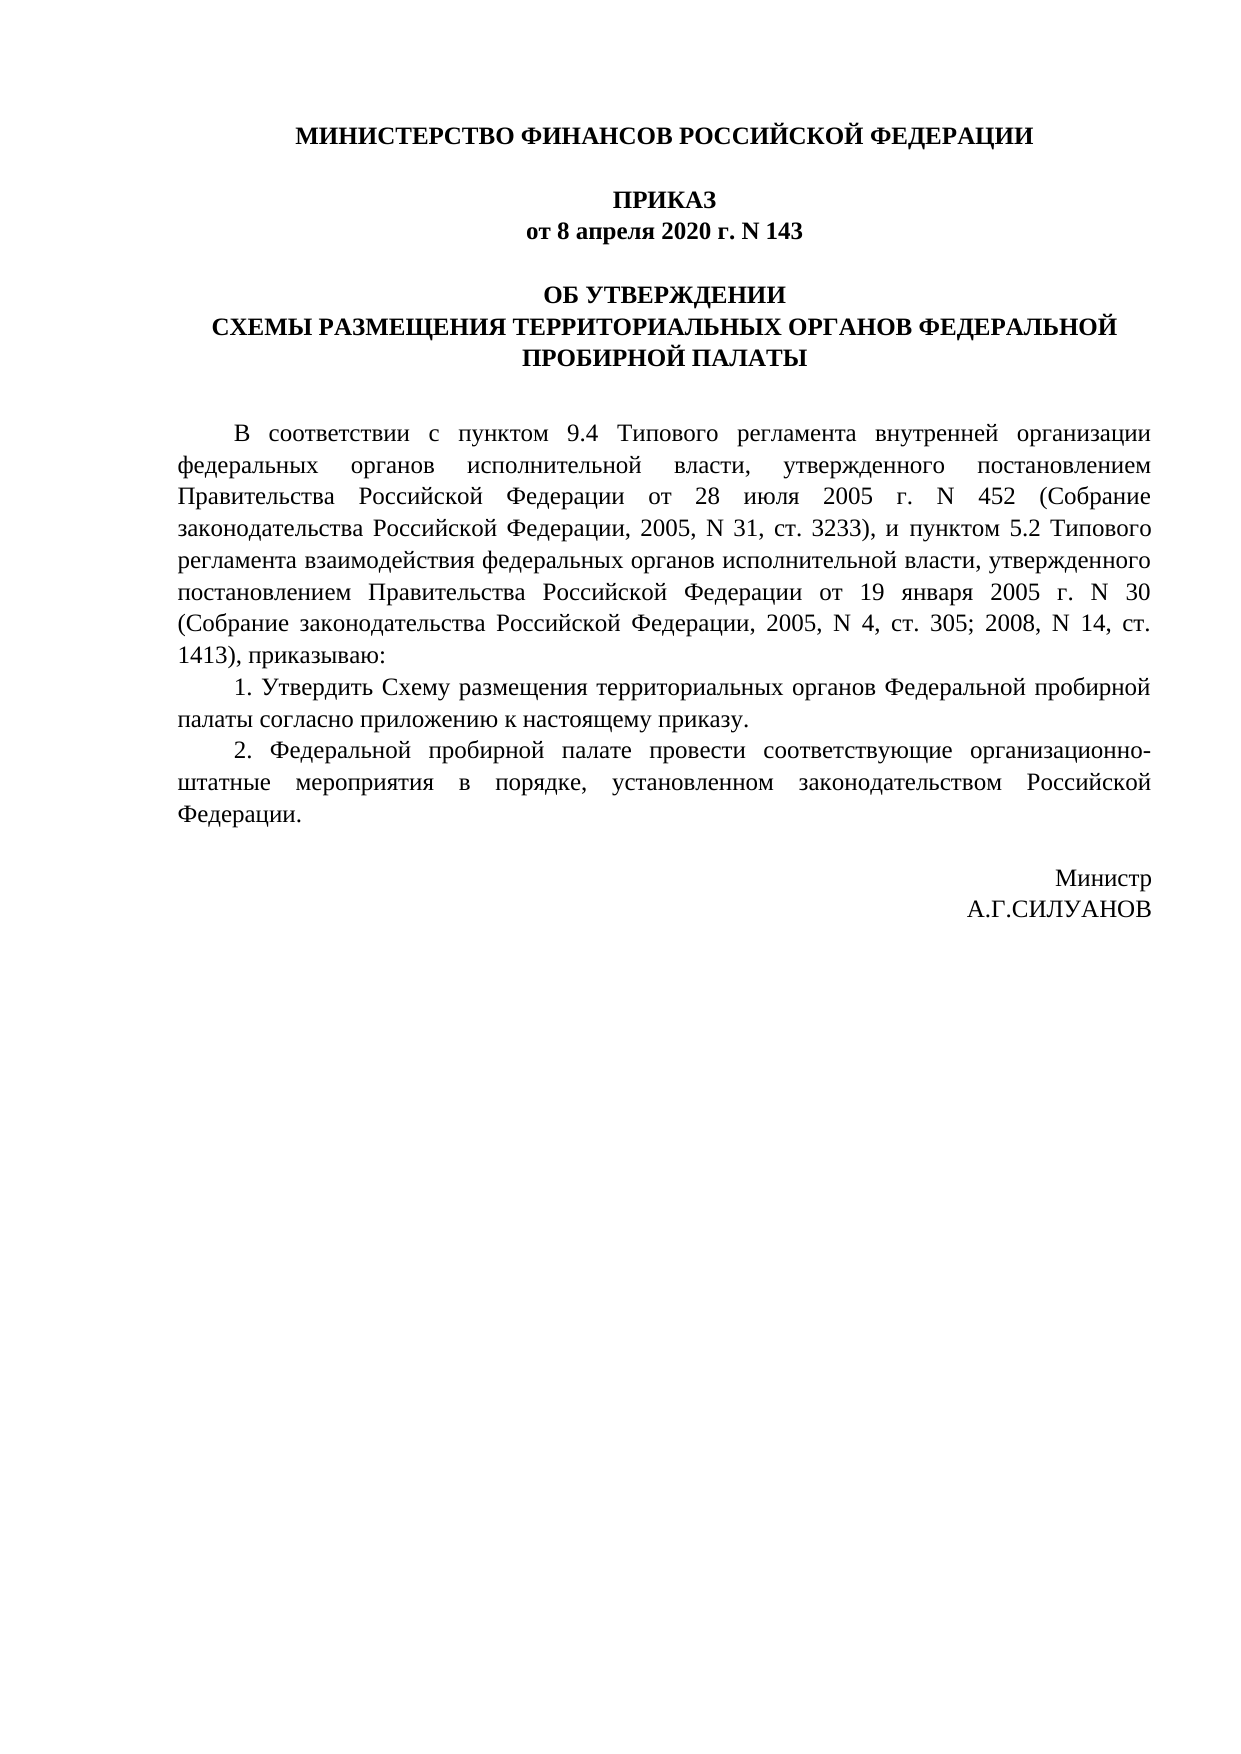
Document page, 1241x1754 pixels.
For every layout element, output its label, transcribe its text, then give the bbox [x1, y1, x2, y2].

text МИНИСТЕРСТВО ФИНАНСОВ РОССИЙСКОЙ ФЕДЕРАЦИИ [177, 118, 1152, 150]
text ПРОБИРНОЙ ПАЛАТЫ [177, 341, 1152, 372]
text В соответствии с пунктом 9.4 Типового регламента внутренней организации федеральных органов исполнительной власти, утвержденного постановлением Правительства Российской Федерации от 28 июля 2005 г. N 452 (Собрание законодательства Российской Федерации, 2005, N 31, ст. 3233), и пунктом 5.2 Типового регламента взаимодействия федеральных органов исполнительной власти, утвержденного постановлением Правительства Российской Федерации от 19 января 2005 г. N 30 (Собрание законодательства Российской Федерации, 2005, N 4, ст. 305; 2008, N 14, ст. 1413), приказываю: [177, 415, 1152, 669]
text Министр [177, 860, 1152, 891]
text 2. Федеральной пробирной палате провести соответствующие организационно-штатные мероприятия в порядке, установленном законодательством Российской Федерации. [177, 733, 1152, 828]
text СХЕМЫ РАЗМЕЩЕНИЯ ТЕРРИТОРИАЛЬНЫХ ОРГАНОВ ФЕДЕРАЛЬНОЙ [177, 309, 1152, 341]
text ОБ УТВЕРЖДЕНИИ [177, 277, 1152, 309]
text А.Г.СИЛУАНОВ [177, 891, 1152, 923]
text от 8 апреля 2020 г. N 143 [177, 213, 1152, 245]
text 1. Утвердить Схему размещения территориальных органов Федеральной пробирной палаты согласно приложению к настоящему приказу. [177, 669, 1152, 733]
text ПРИКАЗ [177, 182, 1152, 213]
